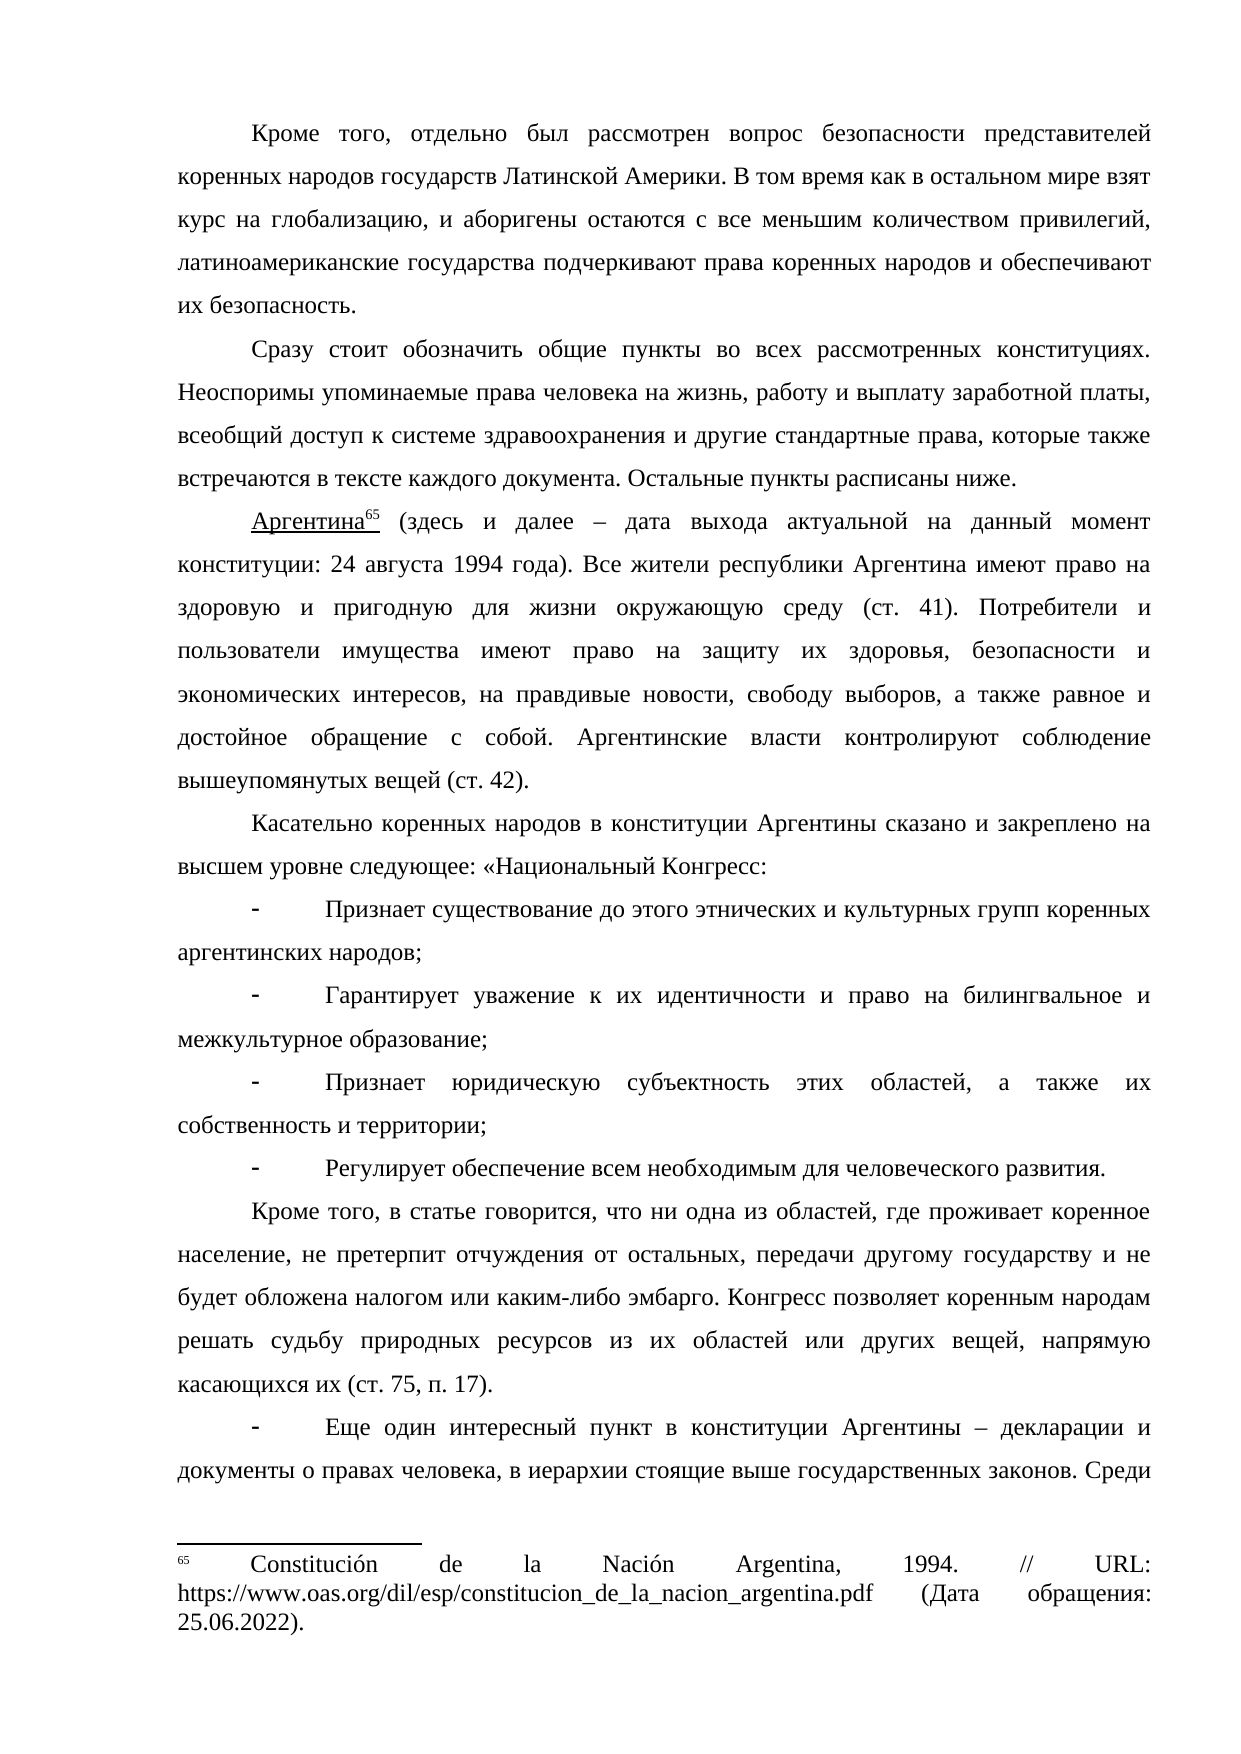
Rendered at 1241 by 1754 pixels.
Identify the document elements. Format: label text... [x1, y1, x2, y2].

list Регулирует обеспечение всем необходимым для человеческого развития. [177, 1153, 1152, 1182]
text Касательно коренных народов в конституции Аргентины сказано и закреплено на высшем уровне следующее: «Национальный Конгресс: [177, 808, 1152, 880]
list Гарантирует уважение к их идентичности и право на билингвальное и межкультурное образование; [177, 981, 1152, 1052]
list Признает существование до этого этнических и культурных групп коренных аргентинских народов; [177, 894, 1152, 966]
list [177, 1412, 1152, 1484]
text Аргентина (здесь и далее – дата выхода актуальной на данный момент конституции: 24 августа 1994 года). Все жители республики Аргентина имеют право на здоровую и пригодную для жизни окружающую среду (ст. 41). Потребители и пользователи имущества имеют право на защиту их здоровья, безопасности и экономических интересов, на правдивые новости, свободу выборов, а также равное и достойное обращение с собой. Аргентинские власти контролируют соблюдение вышеупомянутых вещей (ст. 42). [177, 506, 1152, 794]
text Сразу стоит обозначить общие пункты во всех рассмотренных конституциях. Неоспоримы упоминаемые права человека на жизнь, работу и выплату заработной платы, всеобщий доступ к системе здравоохранения и другие стандартные права, которые также встречаются в тексте каждого документа. Остальные пункты расписаны ниже. [177, 334, 1152, 492]
text Кроме того, отдельно был рассмотрен вопрос безопасности представителей коренных народов государств Латинской Америки. В том время как в остальном мире взят курс на глобализацию, и аборигены остаются с все меньшим количеством привилегий, латиноамериканские государства подчеркивают права коренных народов и обеспечивают их безопасность. [177, 118, 1152, 319]
list Признает юридическую субъектность этих областей, а также их собственность и территории; [177, 1067, 1152, 1139]
text Кроме того, в статье говорится, что ни одна из областей, где проживает коренное население, не претерпит отчуждения от остальных, передачи другому государству и не будет обложена налогом или каким-либо эмбарго. Конгресс позволяет коренным народам решать судьбу природных ресурсов из их областей или других вещей, напрямую касающихся их (ст. 75, п. 17). [177, 1196, 1152, 1397]
